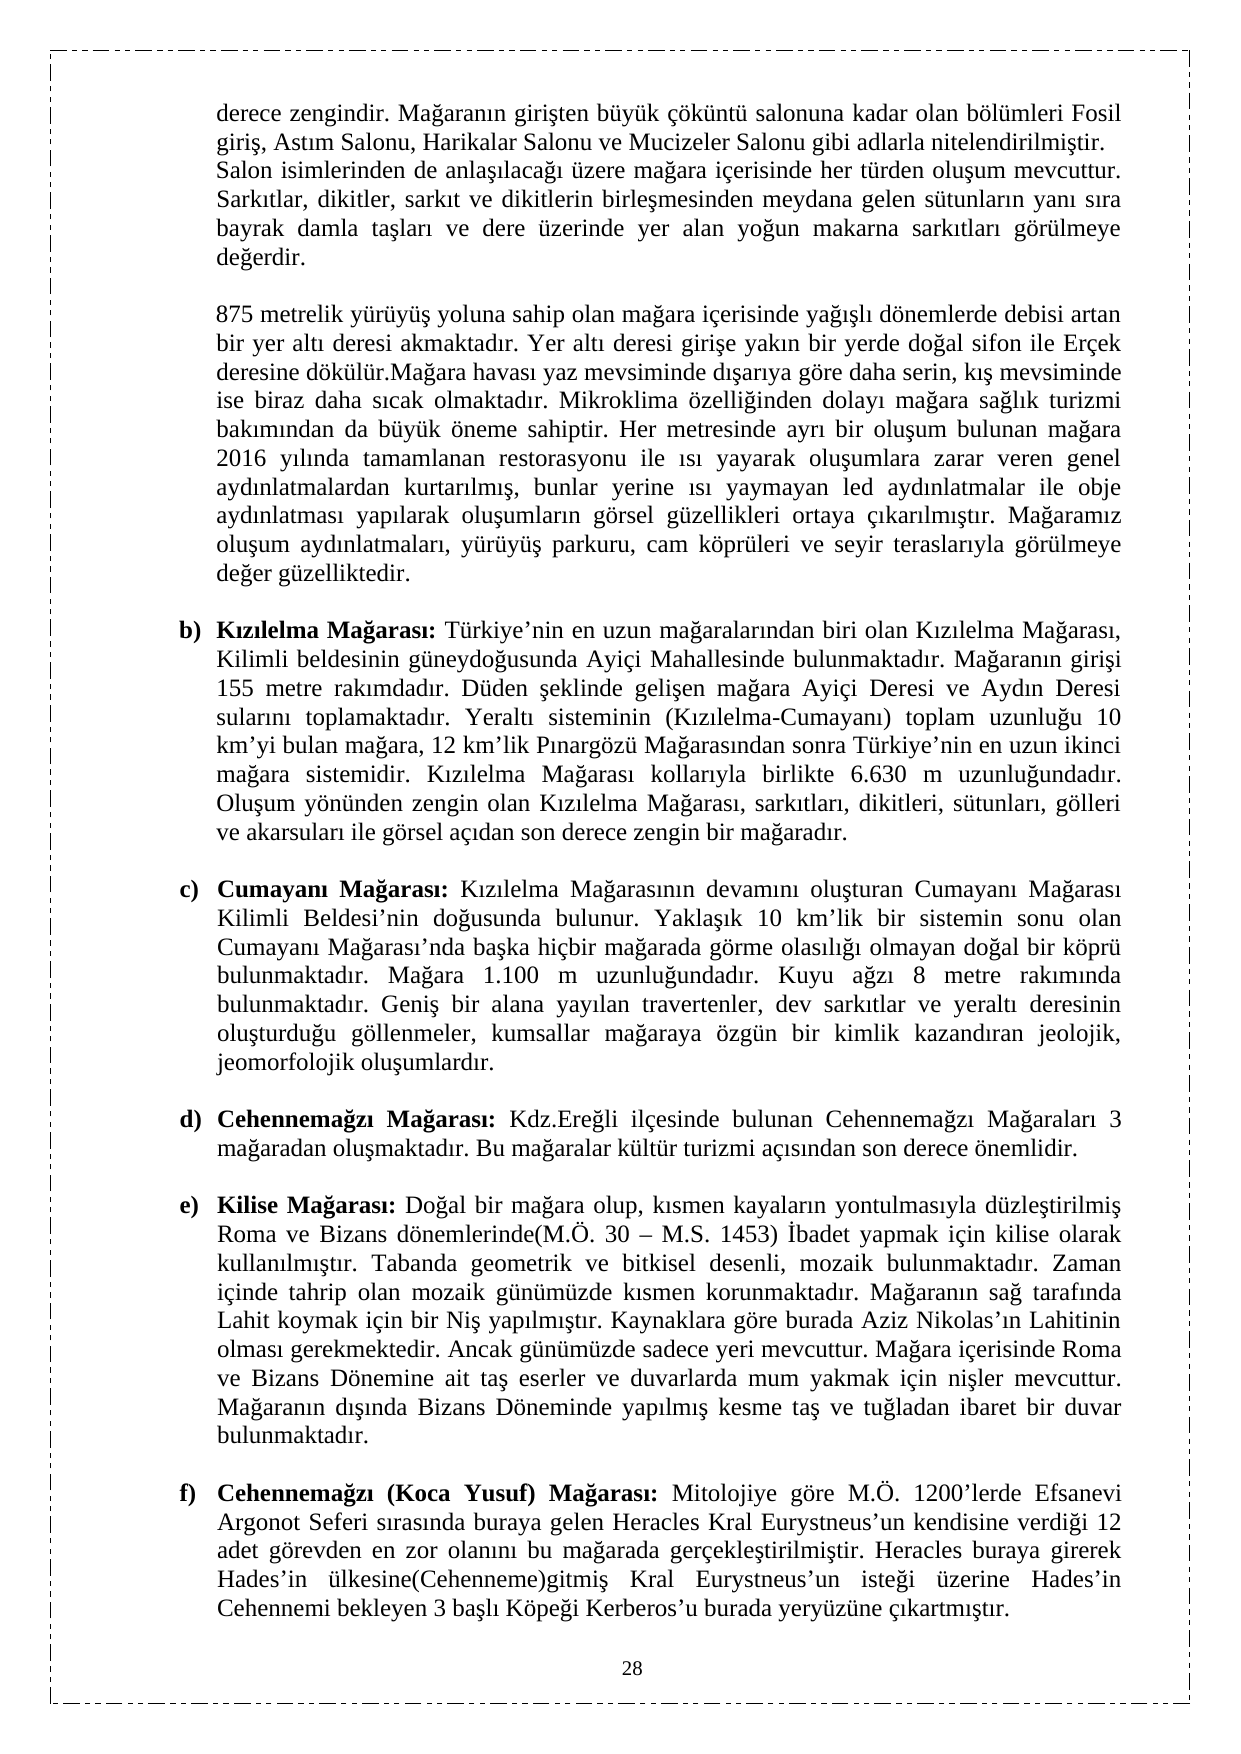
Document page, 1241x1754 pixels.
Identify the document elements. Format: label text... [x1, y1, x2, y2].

text 875 metrelik yürüyüş yoluna sahip olan mağara içerisinde yağışlı dönemlerde debisi artan bir yer altı deresi akmaktadır. Yer altı deresi girişe yakın bir yerde doğal sifon ile Erçek deresine dökülür.Mağara havası yaz mevsiminde dışarıya göre daha serin, kış mevsiminde ise biraz daha sıcak olmaktadır. Mikroklima özelliğinden dolayı mağara sağlık turizmi bakımından da büyük öneme sahiptir. Her metresinde ayrı bir oluşum bulunan mağara 2016 yılında tamamlanan restorasyonu ile ısı yayarak oluşumlara zarar veren genel aydınlatmalardan kurtarılmış, bunlar yerine ısı yaymayan led aydınlatmalar ile obje aydınlatması yapılarak oluşumların görsel güzellikleri ortaya çıkarılmıştır. Mağaramız oluşum aydınlatmaları, yürüyüş parkuru, cam köprüleri ve seyir teraslarıyla görülmeye değer güzelliktedir. [216, 299, 1122, 587]
text Salon isimlerinden de anlaşılacağı üzere mağara içerisinde her türden oluşum mevcuttur. Sarkıtlar, dikitler, sarkıt ve dikitlerin birleşmesinden meydana gelen sütunların yanı sıra bayrak damla taşları ve dere üzerinde yer alan yoğun makarna sarkıtları görülmeye değerdir. [216, 155, 1122, 270]
list Cumayanı Mağarası: Kızılelma Mağarasının devamını oluşturan Cumayanı Mağarası Kilimli Beldesi’nin doğusunda bulunur. Yaklaşık 10 km’lik bir sistemin sonu olan Cumayanı Mağarası’nda başka hiçbir mağarada görme olasılığı olmayan doğal bir köprü bulunmaktadır. Mağara 1.100 m uzunluğundadır. Kuyu ağzı 8 metre rakımında bulunmaktadır. Geniş bir alana yayılan travertenler, dev sarkıtlar ve yeraltı deresinin oluşturduğu göllenmeler, kumsallar mağaraya özgün bir kimlik kazandıran jeolojik, jeomorfolojik oluşumlardır. [179, 874, 1122, 1075]
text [216, 98, 1122, 155]
list Kilise Mağarası: Doğal bir mağara olup, kısmen kayaların yontulmasıyla düzleştirilmiş Roma ve Bizans dönemlerinde(M.Ö. 30 – M.S. 1453) İbadet yapmak için kilise olarak kullanılmıştır. Tabanda geometrik ve bitkisel desenli, mozaik bulunmaktadır. Zaman içinde tahrip olan mozaik günümüzde kısmen korunmaktadır. Mağaranın sağ tarafında Lahit koymak için bir Niş yapılmıştır. Kaynaklara göre burada Aziz Nikolas’ın Lahitinin olması gerekmektedir. Ancak günümüzde sadece yeri mevcuttur. Mağara içerisinde Roma ve Bizans Dönemine ait taş eserler ve duvarlarda mum yakmak için nişler mevcuttur. Mağaranın dışında Bizans Döneminde yapılmış kesme taş ve tuğladan ibaret bir duvar bulunmaktadır. [179, 1190, 1122, 1449]
list Cehennemağzı Mağarası: Kdz.Ereğli ilçesinde bulunan Cehennemağzı Mağaraları 3 mağaradan oluşmaktadır. Bu mağaralar kültür turizmi açısından son derece önemlidir. [179, 1104, 1122, 1162]
list Kızılelma Mağarası: Türkiye’nin en uzun mağaralarından biri olan Kızılelma Mağarası, Kilimli beldesinin güneydoğusunda Ayiçi Mahallesinde bulunmaktadır. Mağaranın girişi 155 metre rakımdadır. Düden şeklinde gelişen mağara Ayiçi Deresi ve Aydın Deresi sularını toplamaktadır. Yeraltı sisteminin (Kızılelma-Cumayanı) toplam uzunluğu 10 km’yi bulan mağara, 12 km’lik Pınargözü Mağarasından sonra Türkiye’nin en uzun ikinci mağara sistemidir. Kızılelma Mağarası kollarıyla birlikte 6.630 m uzunluğundadır. Oluşum yönünden zengin olan Kızılelma Mağarası, sarkıtları, dikitleri, sütunları, gölleri ve akarsuları ile görsel açıdan son derece zengin bir mağaradır. [179, 615, 1122, 845]
list Cehennemağzı (Koca Yusuf) Mağarası: Mitolojiye göre M.Ö. 1200’lerde Efsanevi Argonot Seferi sırasında buraya gelen Heracles Kral Eurystneus’un kendisine verdiği 12 adet görevden en zor olanını bu mağarada gerçekleştirilmiştir. Heracles buraya girerek Hades’in ülkesine(Cehenneme)gitmiş Kral Eurystneus’un isteği üzerine Hades’in Cehennemi bekleyen 3 başlı Köpeği Kerberos’u burada yeryüzüne çıkartmıştır. [179, 1478, 1122, 1622]
